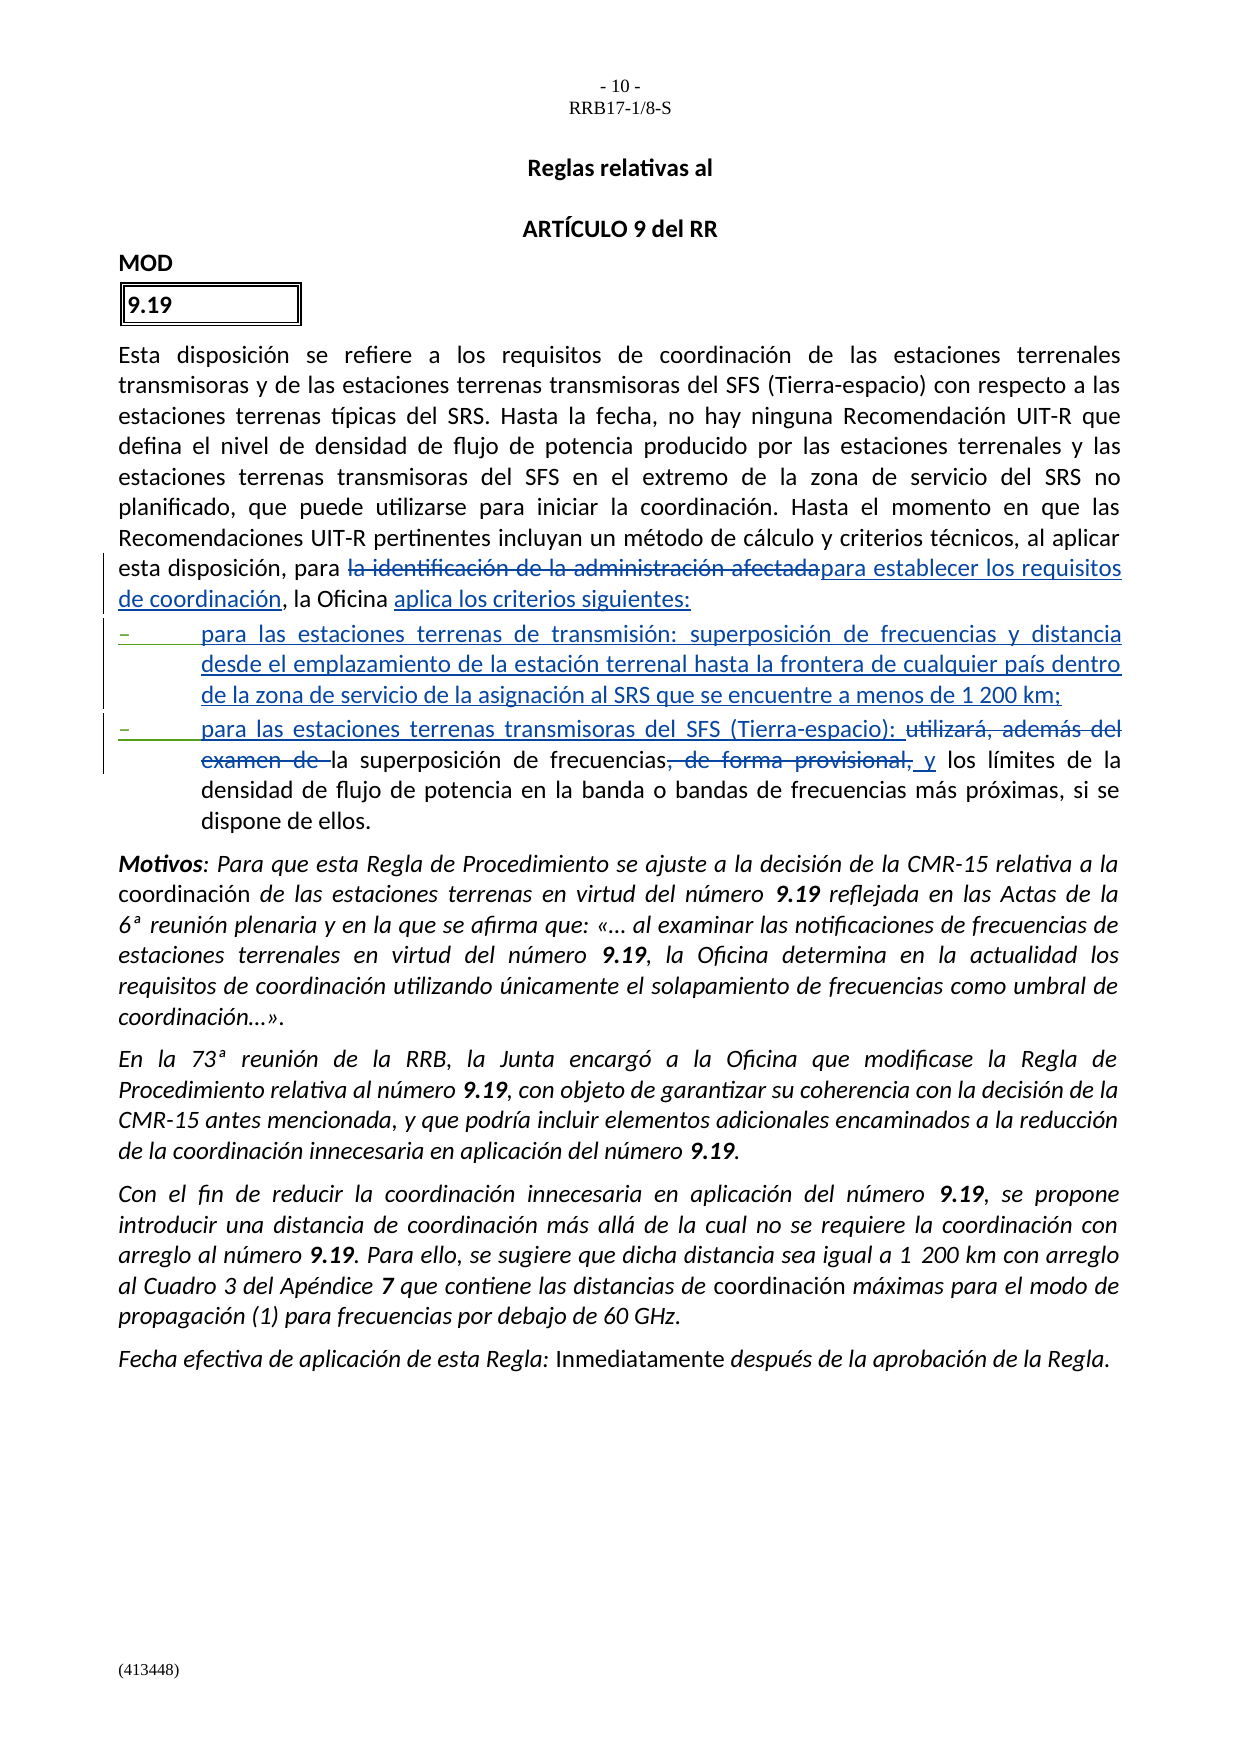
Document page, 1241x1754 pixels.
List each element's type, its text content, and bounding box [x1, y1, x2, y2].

title Reglas relativas al ARTÍCULO 9 del RR [118, 152, 1122, 243]
text Esta disposición se refiere a los requisitos de coordinación de las estaciones terrenales transmisoras y de las estaciones terrenas transmisoras del SFS (Tierra-espacio) con respecto a las estaciones terrenas típicas del SRS. Hasta la fecha, no hay ninguna Recomendación UIT-R que defina el nivel de densidad de flujo de potencia producido por las estaciones terrenales y las estaciones terrenas transmisoras del SFS en el extremo de la zona de servicio del SRS no planificado, que puede utilizarse para iniciar la coordinación. Hasta el momento en que las Recomendaciones UIT-R pertinentes incluyan un método de cálculo y criterios técnicos, al aplicar esta disposición, para , la Oficina [118, 339, 1122, 613]
text MOD [118, 248, 1122, 278]
text Fecha efectiva de aplicación de esta Regla: Inmediatamente después de la aprobación de la Regla. [118, 1343, 1122, 1374]
text En la 73ª reunión de la RRB, la Junta encargó a la Oficina que modificase la Regla de Procedimiento relativa al número 9.19, con objeto de garantizar su coherencia con la decisión de la CMR-15 antes mencionada, y que podría incluir elementos adicionales encaminados a la reducción de la coordinación innecesaria en aplicación del número 9.19. [118, 1044, 1122, 1166]
text Motivos: Para que esta Regla de Procedimiento se ajuste a la decisión de la CMR-15 relativa a la coordinación de las estaciones terrenas en virtud del número 9.19 reflejada en las Actas de la 6ª reunión plenaria y en la que se afirma que: «… al examinar las notificaciones de frecuencias de estaciones terrenales en virtud del número 9.19, la Oficina determina en la actualidad los requisitos de coordinación utilizando únicamente el solapamiento de frecuencias como umbral de coordinación…». [118, 848, 1122, 1031]
text Con el fin de reducir la coordinación innecesaria en aplicación del número 9.19, se propone introducir una distancia de coordinación más allá de la cual no se requiere la coordinación con arreglo al número 9.19. Para ello, se sugiere que dicha distancia sea igual a 1 200 km con arreglo al Cuadro 3 del Apéndice 7 que contiene las distancias de coordinación máximas para el modo de propagación (1) para frecuencias por debajo de 60 GHz. [118, 1178, 1122, 1331]
text la superposición de frecuencias los límites de la densidad de flujo de potencia en la banda o bandas de frecuencias más próximas, si se dispone de ellos. [118, 713, 1122, 836]
